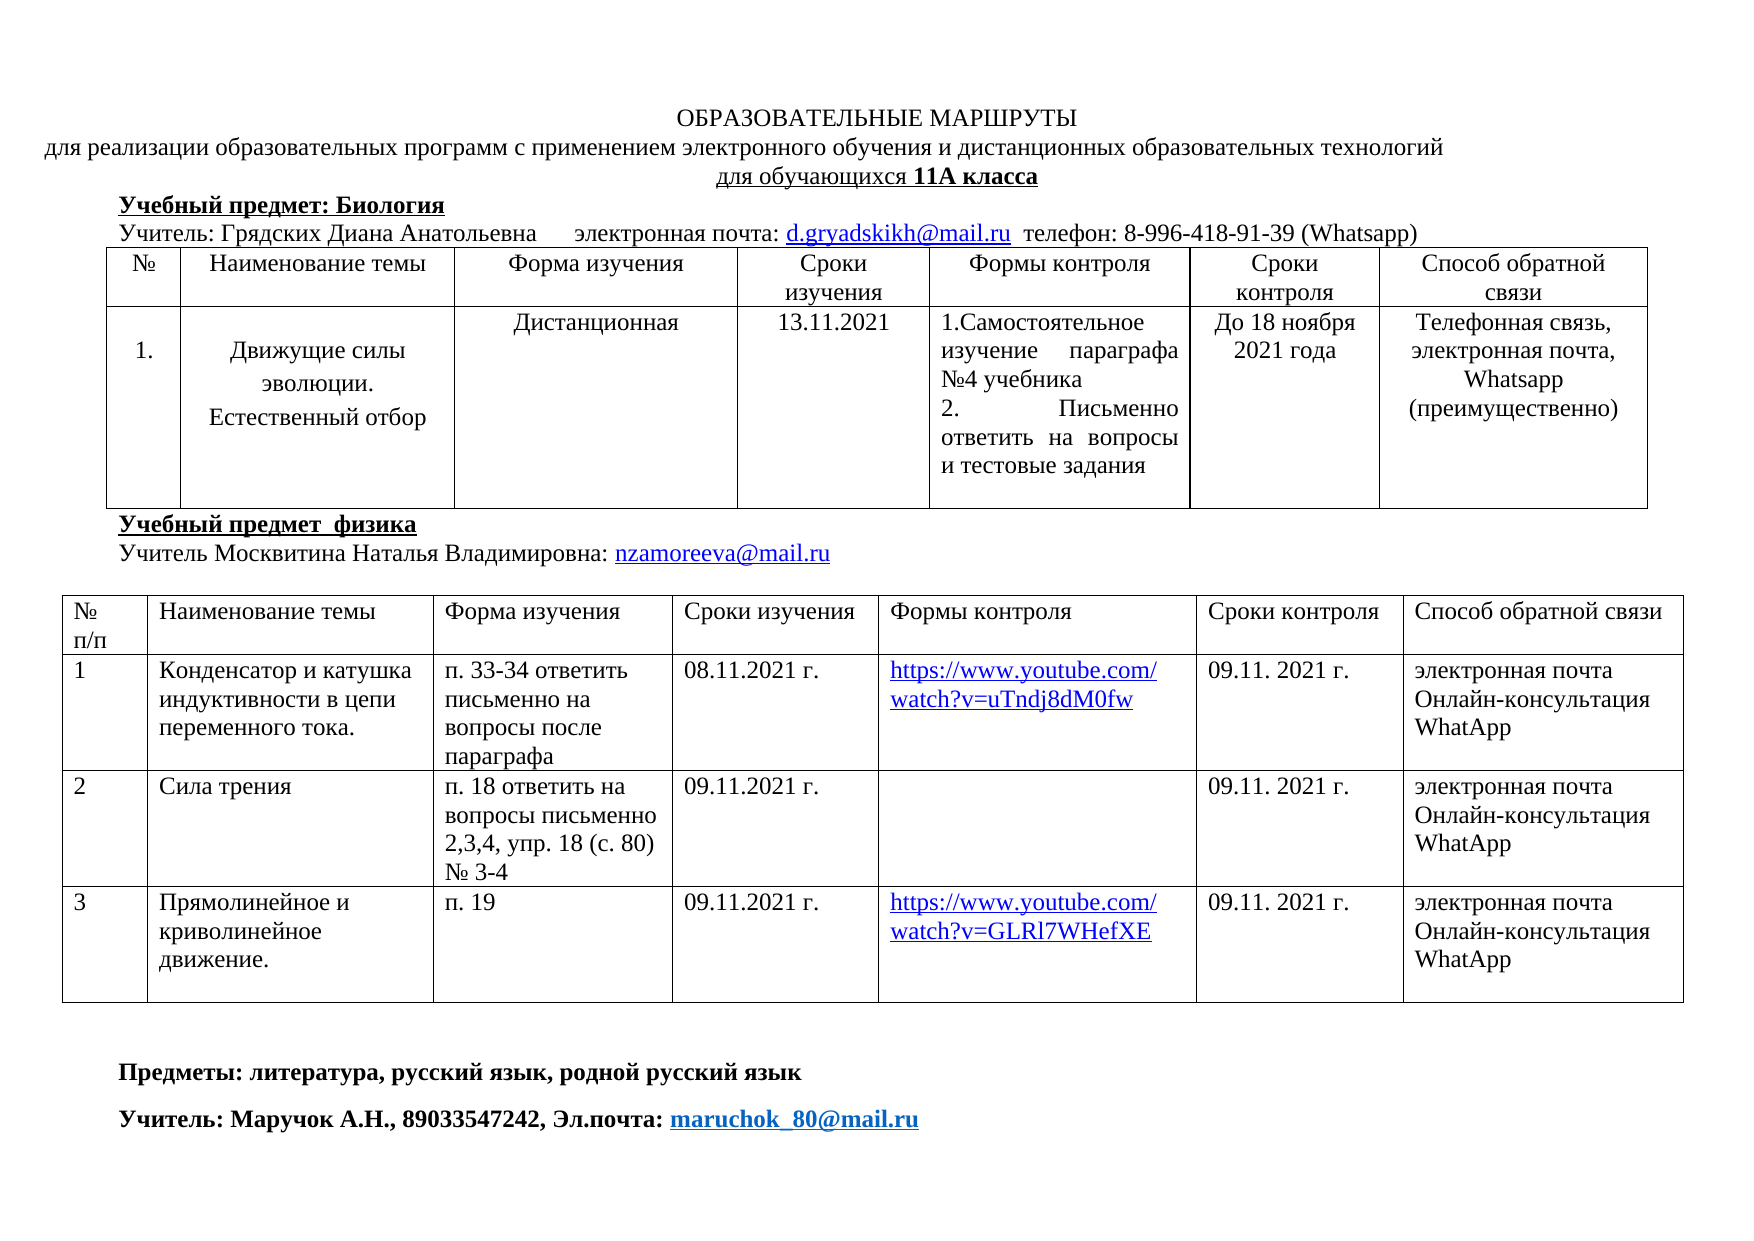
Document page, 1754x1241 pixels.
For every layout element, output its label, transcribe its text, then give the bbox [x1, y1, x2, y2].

table_header Форма изучения [434, 596, 672, 654]
table_cell 09.11. 2021 г. [1197, 771, 1403, 886]
table_header Способ обратной связи [1380, 248, 1647, 306]
table_cell Прямолинейное и криволинейное движение. [148, 887, 433, 1002]
table_cell [879, 771, 1196, 886]
table_cell п. 33-34 ответить письменно на вопросы после параграфа [434, 655, 672, 770]
text Учебный предмет: Биология [118, 190, 1636, 218]
table_header Сроки контроля [1191, 248, 1379, 306]
table_header Сроки контроля [1197, 596, 1403, 654]
table_cell До 18 ноября 2021 года [1191, 307, 1379, 508]
table_header Формы контроля [930, 248, 1189, 306]
table_cell 2 [63, 771, 147, 886]
table_header Формы контроля [879, 596, 1196, 654]
text для обучающихся 11А класса [118, 161, 1636, 190]
table_cell 09.11.2021 г. [673, 887, 878, 1002]
table_cell Дистанционная [455, 307, 737, 508]
table_cell Сила трения [148, 771, 433, 886]
text Учитель: Грядских Диана Анатольевна электронная почта: d.gryadskikh@mail.ru телефон: 8-996-418-91-39 (Whatsapp) [118, 218, 1636, 247]
text для реализации образовательных программ с применением электронного обучения и дистанционных образовательных технологий [44, 132, 1636, 161]
text Учитель Москвитина Наталья Владимировна: nzamoreeva@mail.ru [118, 538, 1636, 567]
table_cell 1.Самостоятельное изучение параграфа №4 учебника 2. Письменно ответить на вопросы и тестовые задания [930, 307, 1189, 508]
text Учитель: Маручок А.Н., 89033547242, Эл.почта: maruchok_80@mail.ru [118, 1104, 1636, 1132]
text Учебный предмет физика [118, 509, 1636, 538]
table_header Наименование темы [148, 596, 433, 654]
table_cell 08.11.2021 г. [673, 655, 878, 770]
table_cell электронная почта Онлайн-консультация WhatApp [1404, 771, 1683, 886]
table_header Сроки изучения [673, 596, 878, 654]
table_cell https://www.youtube.com/watch?v=uTndj8dM0fw [879, 655, 1196, 770]
table_cell https://www.youtube.com/watch?v=GLRl7WHefXE [879, 887, 1196, 1002]
table_cell 09.11. 2021 г. [1197, 887, 1403, 1002]
table_cell Телефонная связь, электронная почта, Whatsapp (преимущественно) [1380, 307, 1647, 508]
table_header Способ обратной связи [1404, 596, 1683, 654]
table_cell 09.11.2021 г. [673, 771, 878, 886]
table_cell п. 19 [434, 887, 672, 1002]
table_cell 3 [63, 887, 147, 1002]
table_cell 1 [63, 655, 147, 770]
table_cell 1. [107, 307, 180, 508]
table_cell электронная почта Онлайн-консультация WhatApp [1404, 887, 1683, 1002]
table_cell п. 18 ответить на вопросы письменно 2,3,4, упр. 18 (с. 80) № 3-4 [434, 771, 672, 886]
table_cell электронная почта Онлайн-консультация WhatApp [1404, 655, 1683, 770]
table_cell 09.11. 2021 г. [1197, 655, 1403, 770]
text Предметы: литература, русский язык, родной русский язык [118, 1057, 1636, 1086]
table_header № п/п [63, 596, 147, 654]
table_cell 13.11.2021 [738, 307, 929, 508]
table_cell Движущие силы эволюции. Естественный отбор [181, 307, 454, 508]
text ОБРАЗОВАТЕЛЬНЫЕ МАРШРУТЫ [118, 103, 1636, 132]
table_header № [107, 248, 180, 306]
table_header Сроки изучения [738, 248, 929, 306]
table_header Наименование темы [181, 248, 454, 306]
table_cell Конденсатор и катушка индуктивности в цепи переменного тока. [148, 655, 433, 770]
table_header Форма изучения [455, 248, 737, 306]
